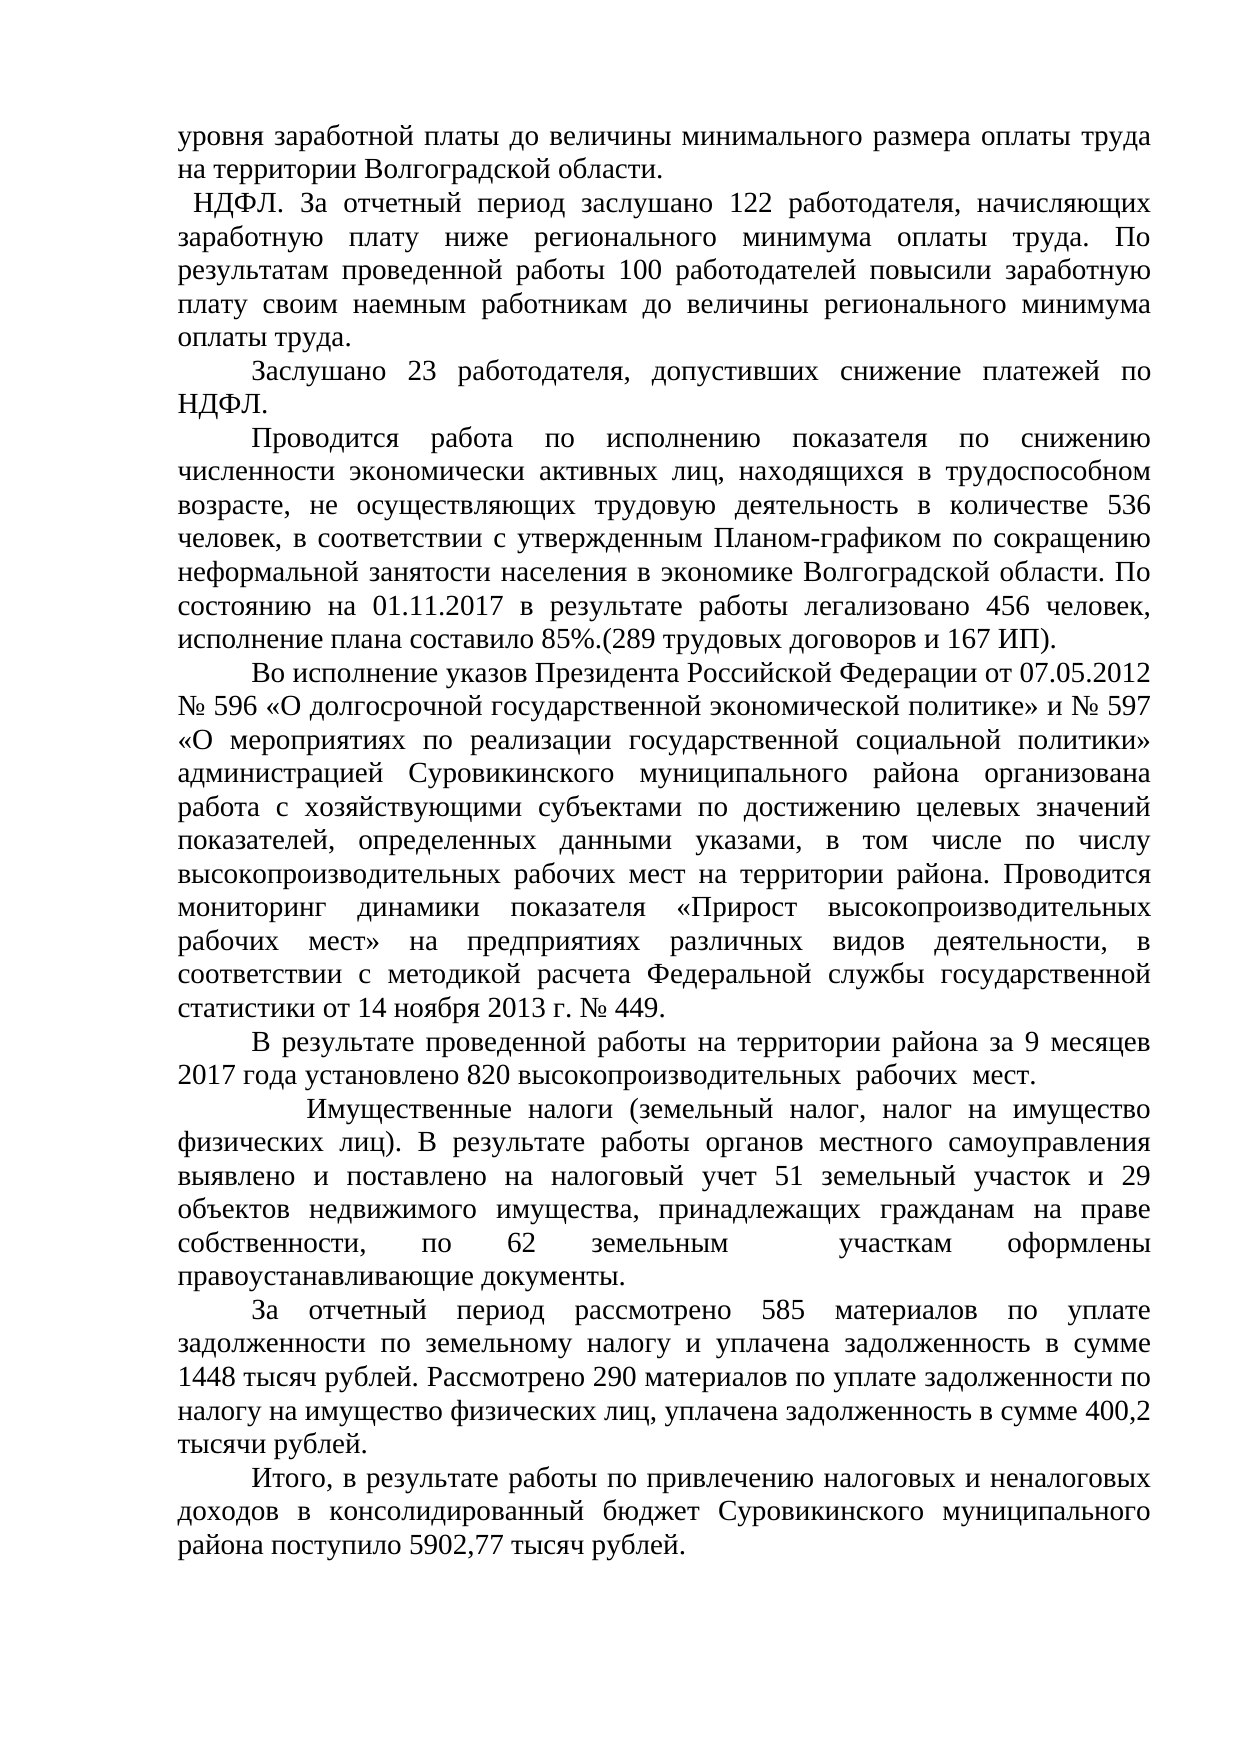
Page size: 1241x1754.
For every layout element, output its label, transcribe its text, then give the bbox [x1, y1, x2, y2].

text В результате проведенной работы на территории района за 9 месяцев 2017 года установлено 820 высокопроизводительных рабочих мест. [177, 1024, 1152, 1091]
text НДФЛ. За отчетный период заслушано 122 работодателя, начисляющих заработную плату ниже регионального минимума оплаты труда. По результатам проведенной работы 100 работодателей повысили заработную плату своим наемным работникам до величины регионального минимума оплаты труда. [177, 185, 1152, 353]
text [177, 118, 1152, 185]
text Заслушано 23 работодателя, допустивших снижение платежей по НДФЛ. [177, 353, 1152, 420]
text Проводится работа по исполнению показателя по снижению численности экономически активных лиц, находящихся в трудоспособном возрасте, не осуществляющих трудовую деятельность в количестве 536 человек, в соответствии с утвержденным Планом-графиком по сокращению неформальной занятости населения в экономике Волгоградской области. По состоянию на 01.11.2017 в результате работы легализовано 456 человек, исполнение плана составило 85%.(289 трудовых договоров и 167 ИП). [177, 420, 1152, 655]
text За отчетный период рассмотрено 585 материалов по уплате задолженности по земельному налогу и уплачена задолженность в сумме 1448 тысяч рублей. Рассмотрено 290 материалов по уплате задолженности по налогу на имущество физических лиц, уплачена задолженность в сумме 400,2 тысячи рублей. [177, 1292, 1152, 1460]
text Имущественные налоги (земельный налог, налог на имущество физических лиц). В результате работы органов местного самоуправления выявлено и поставлено на налоговый учет 51 земельный участок и 29 объектов недвижимого имущества, принадлежащих гражданам на праве собственности, по 62 земельным участкам оформлены правоустанавливающие документы. [177, 1091, 1152, 1292]
text Итого, в результате работы по привлечению налоговых и неналоговых доходов в консолидированный бюджет Суровикинского муниципального района поступило 5902,77 тысяч рублей. [177, 1460, 1152, 1560]
text Во исполнение указов Президента Российской Федерации от 07.05.2012 № 596 «О долгосрочной государственной экономической политике» и № 597 «О мероприятиях по реализации государственной социальной политики» администрацией Суровикинского муниципального района организована работа с хозяйствующими субъектами по достижению целевых значений показателей, определенных данными указами, в том числе по числу высокопроизводительных рабочих мест на территории района. Проводится мониторинг динамики показателя «Прирост высокопроизводительных рабочих мест» на предприятиях различных видов деятельности, в соответствии с методикой расчета Федеральной службы государственной статистики от 14 ноября 2013 г. № 449. [177, 655, 1152, 1024]
